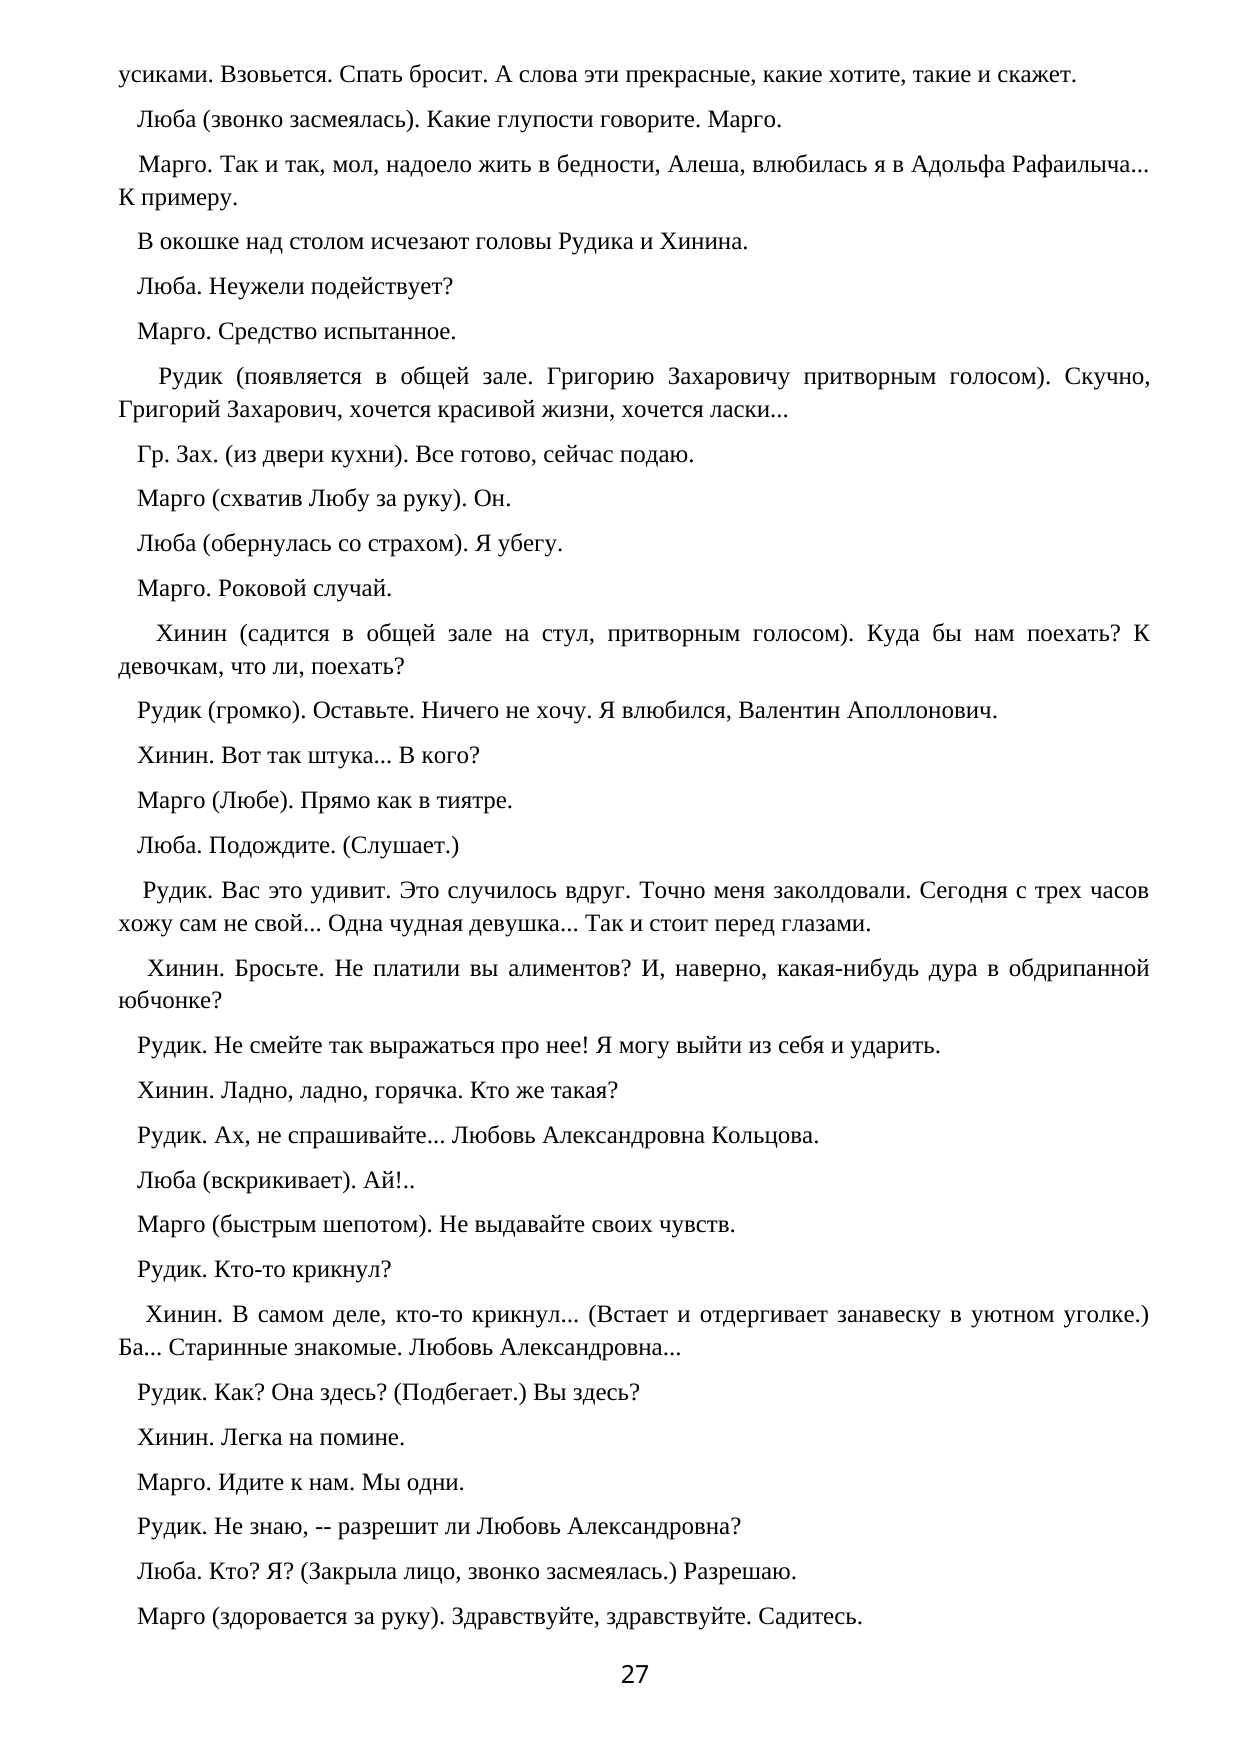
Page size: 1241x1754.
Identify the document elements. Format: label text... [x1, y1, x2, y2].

text Люба. Неужели подействует? [118, 271, 1152, 300]
text Марго (Любе). Прямо как в тиятре. [118, 785, 1152, 814]
text Рудик (появляется в общей зале. Григорию Захаровичу притворным голосом). Скучно, Григорий Захарович, хочется красивой жизни, хочется ласки... [118, 361, 1152, 423]
text Марго. Роковой случай. [118, 573, 1152, 602]
text Рудик. Ах, не спрашивайте... Любовь Александровна Кольцова. [118, 1120, 1152, 1149]
text Марго (быстрым шепотом). Не выдавайте своих чувств. [118, 1209, 1152, 1238]
text Люба (вскрикивает). Ай!.. [118, 1165, 1152, 1193]
text Люба. Кто? Я? (Закрыла лицо, звонко засмеялась.) Разрешаю. [118, 1556, 1152, 1585]
text Рудик. Кто-то крикнул? [118, 1254, 1152, 1283]
text Хинин. Вот так штука... В кого? [118, 740, 1152, 769]
text Хинин. Легка на помине. [118, 1422, 1152, 1451]
text В окошке над столом исчезают головы Рудика и Хинина. [118, 226, 1152, 255]
text Гр. Зах. (из двери кухни). Все готово, сейчас подаю. [118, 439, 1152, 467]
text Рудик. Вас это удивит. Это случилось вдруг. Точно меня заколдовали. Сегодня с трех часов хожу сам не свой... Одна чудная девушка... Так и стоит перед глазами. [118, 875, 1152, 937]
text Рудик. Как? Она здесь? (Подбегает.) Вы здесь? [118, 1377, 1152, 1406]
text Люба (звонко засмеялась). Какие глупости говорите. Марго. [118, 104, 1152, 133]
text Марго. Средство испытанное. [118, 316, 1152, 345]
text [118, 59, 1152, 88]
text Хинин. Ладно, ладно, горячка. Кто же такая? [118, 1075, 1152, 1104]
text Марго. Так и так, мол, надоело жить в бедности, Алеша, влюбилась я в Адольфа Рафаилыча... К примеру. [118, 149, 1152, 210]
text Люба. Подождите. (Слушает.) [118, 830, 1152, 859]
text Марго (схватив Любу за руку). Он. [118, 483, 1152, 512]
text Марго (здоровается за руку). Здравствуйте, здравствуйте. Садитесь. [118, 1601, 1152, 1630]
text Хинин. В самом деле, кто-то крикнул... (Встает и отдергивает занавеску в уютном уголке.) Ба... Старинные знакомые. Любовь Александровна... [118, 1299, 1152, 1361]
text Люба (обернулась со страхом). Я убегу. [118, 528, 1152, 557]
text Рудик. Не знаю, -- разрешит ли Любовь Александровна? [118, 1511, 1152, 1540]
text Хинин. Бросьте. Не платили вы алиментов? И, наверно, какая-нибудь дура в обдрипанной юбчонке? [118, 953, 1152, 1014]
text Марго. Идите к нам. Мы одни. [118, 1467, 1152, 1495]
text Рудик. Не смейте так выражаться про нее! Я могу выйти из себя и ударить. [118, 1030, 1152, 1059]
text Рудик (громко). Оставьте. Ничего не хочу. Я влюбился, Валентин Аполлонович. [118, 696, 1152, 724]
text Хинин (садится в общей зале на стул, притворным голосом). Куда бы нам поехать? К девочкам, что ли, поехать? [118, 618, 1152, 679]
